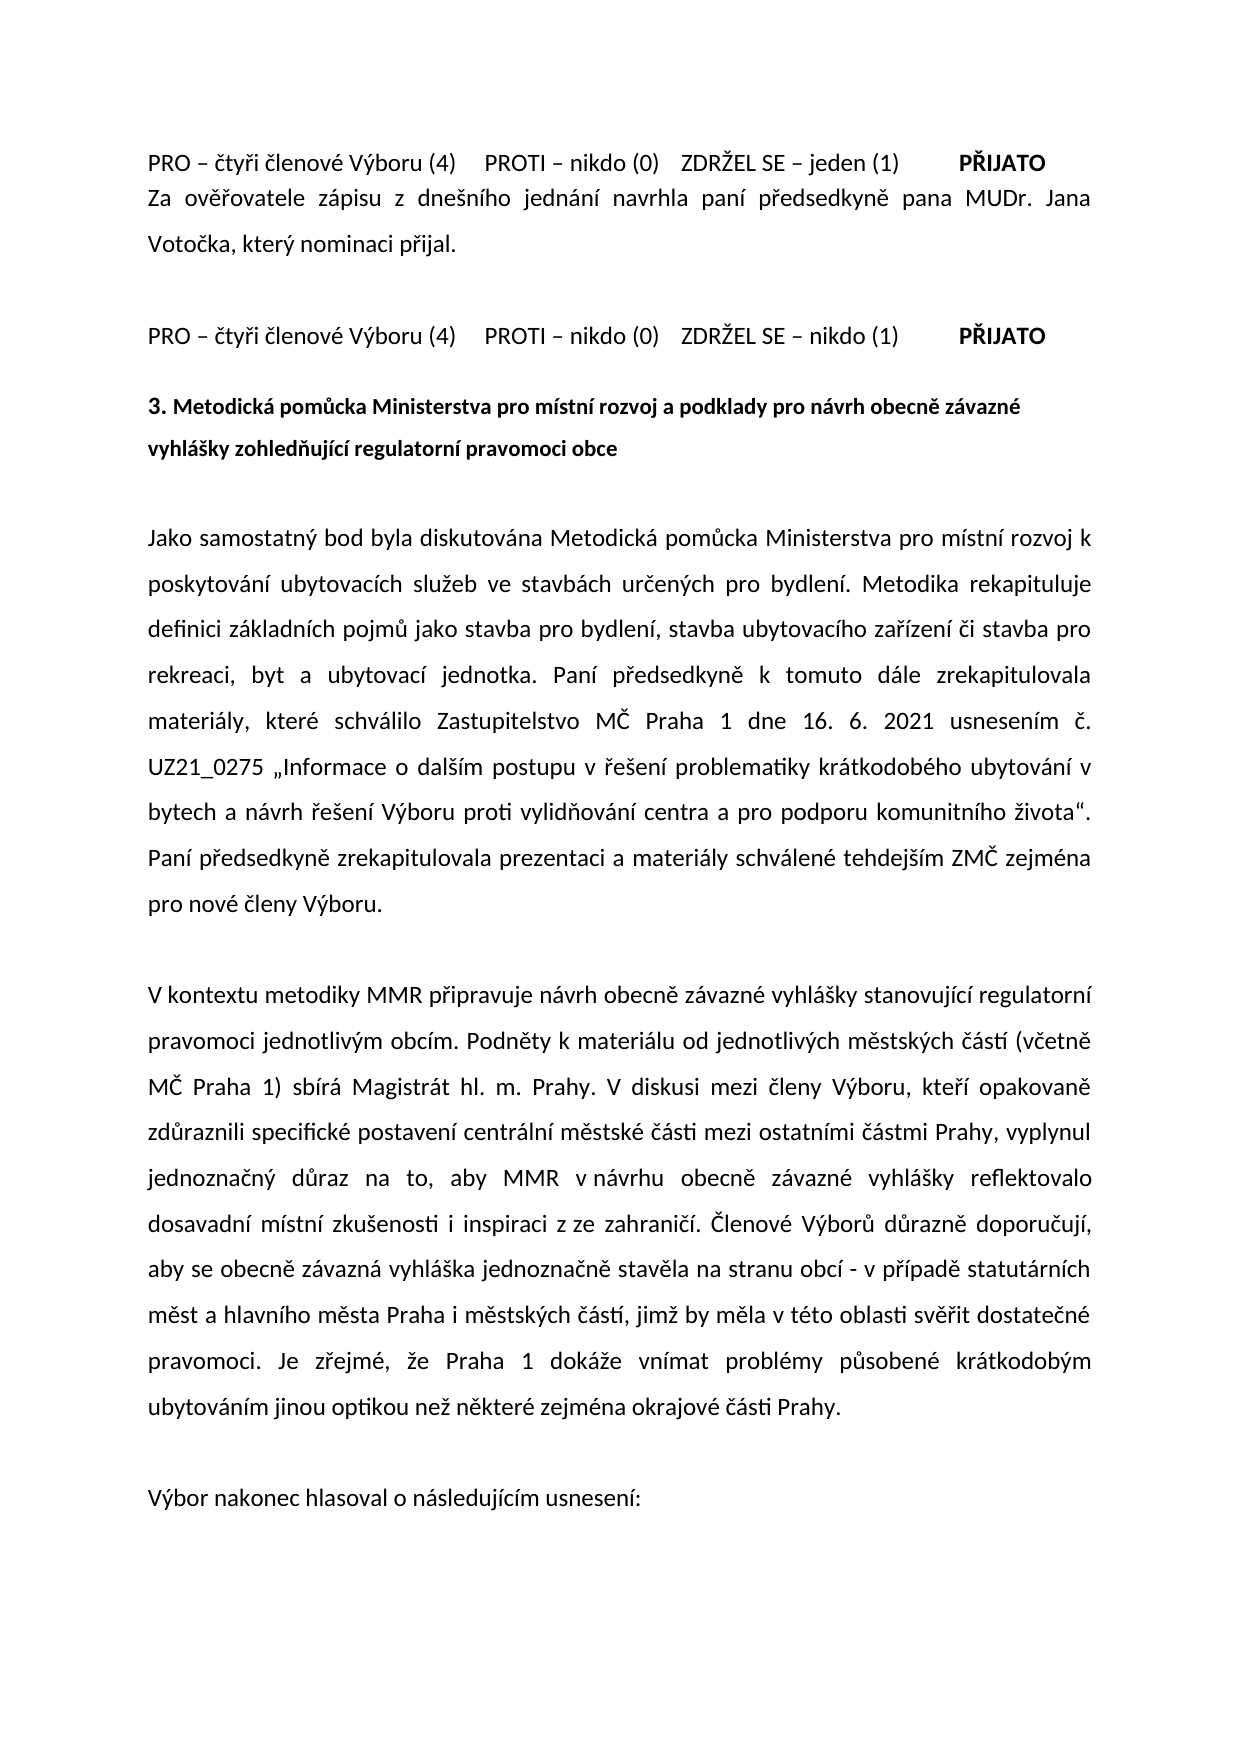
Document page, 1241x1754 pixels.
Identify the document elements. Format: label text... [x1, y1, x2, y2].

text Za ověřovatele zápisu z dnešního jednání navrhla paní předsedkyně pana MUDr. Jana Votočka, který nominaci přijal. [148, 183, 1093, 259]
text Jako samostatný bod byla diskutována Metodická pomůcka Ministerstva pro místní rozvoj k poskytování ubytovacích služeb ve stavbách určených pro bydlení. Metodika rekapituluje definici základních pojmů jako stavba pro bydlení, stavba ubytovacího zařízení či stavba pro rekreaci, byt a ubytovací jednotka. Paní předsedkyně k tomuto dále zrekapitulovala materiály, které schválilo Zastupitelstvo MČ Praha 1 dne 16. 6. 2021 usnesením č. UZ21_0275 „Informace o dalším postupu v řešení problematiky krátkodobého ubytování v bytech a návrh řešení Výboru proti vylidňování centra a pro podporu komunitního života“. Paní předsedkyně zrekapitulovala prezentaci a materiály schválené tehdejším ZMČ zejména pro nové členy Výboru. [148, 522, 1093, 918]
text PRO – čtyři členové Výboru (4) PROTI – nikdo (0) ZDRŽEL SE – nikdo (1) PŘIJATO [148, 320, 1093, 350]
text PRO – čtyři členové Výboru (4) PROTI – nikdo (0) ZDRŽEL SE – jeden (1) PŘIJATO [148, 148, 1093, 178]
text 3. Metodická pomůcka Ministerstva pro místní rozvoj a podklady pro návrh obecně závazné vyhlášky zohledňující regulatorní pravomoci obce [148, 390, 1093, 462]
text V kontextu metodiky MMR připravuje návrh obecně závazné vyhlášky stanovující regulatorní pravomoci jednotlivým obcím. Podněty k materiálu od jednotlivých městských částí (včetně MČ Praha 1) sbírá Magistrát hl. m. Prahy. V diskusi mezi členy Výboru, kteří opakovaně zdůraznili specifické postavení centrální městské části mezi ostatními částmi Prahy, vyplynul jednoznačný důraz na to, aby MMR v návrhu obecně závazné vyhlášky reflektovalo dosavadní místní zkušenosti i inspiraci z ze zahraničí. Členové Výborů důrazně doporučují, aby se obecně závazná vyhláška jednoznačně stavěla na stranu obcí - v případě statutárních měst a hlavního města Praha i městských částí, jimž by měla v této oblasti svěřit dostatečné pravomoci. Je zřejmé, že Praha 1 dokáže vnímat problémy působené krátkodobým ubytováním jinou optikou než některé zejména okrajové části Prahy. [148, 979, 1093, 1421]
text Výbor nakonec hlasoval o následujícím usnesení: [148, 1482, 1093, 1513]
